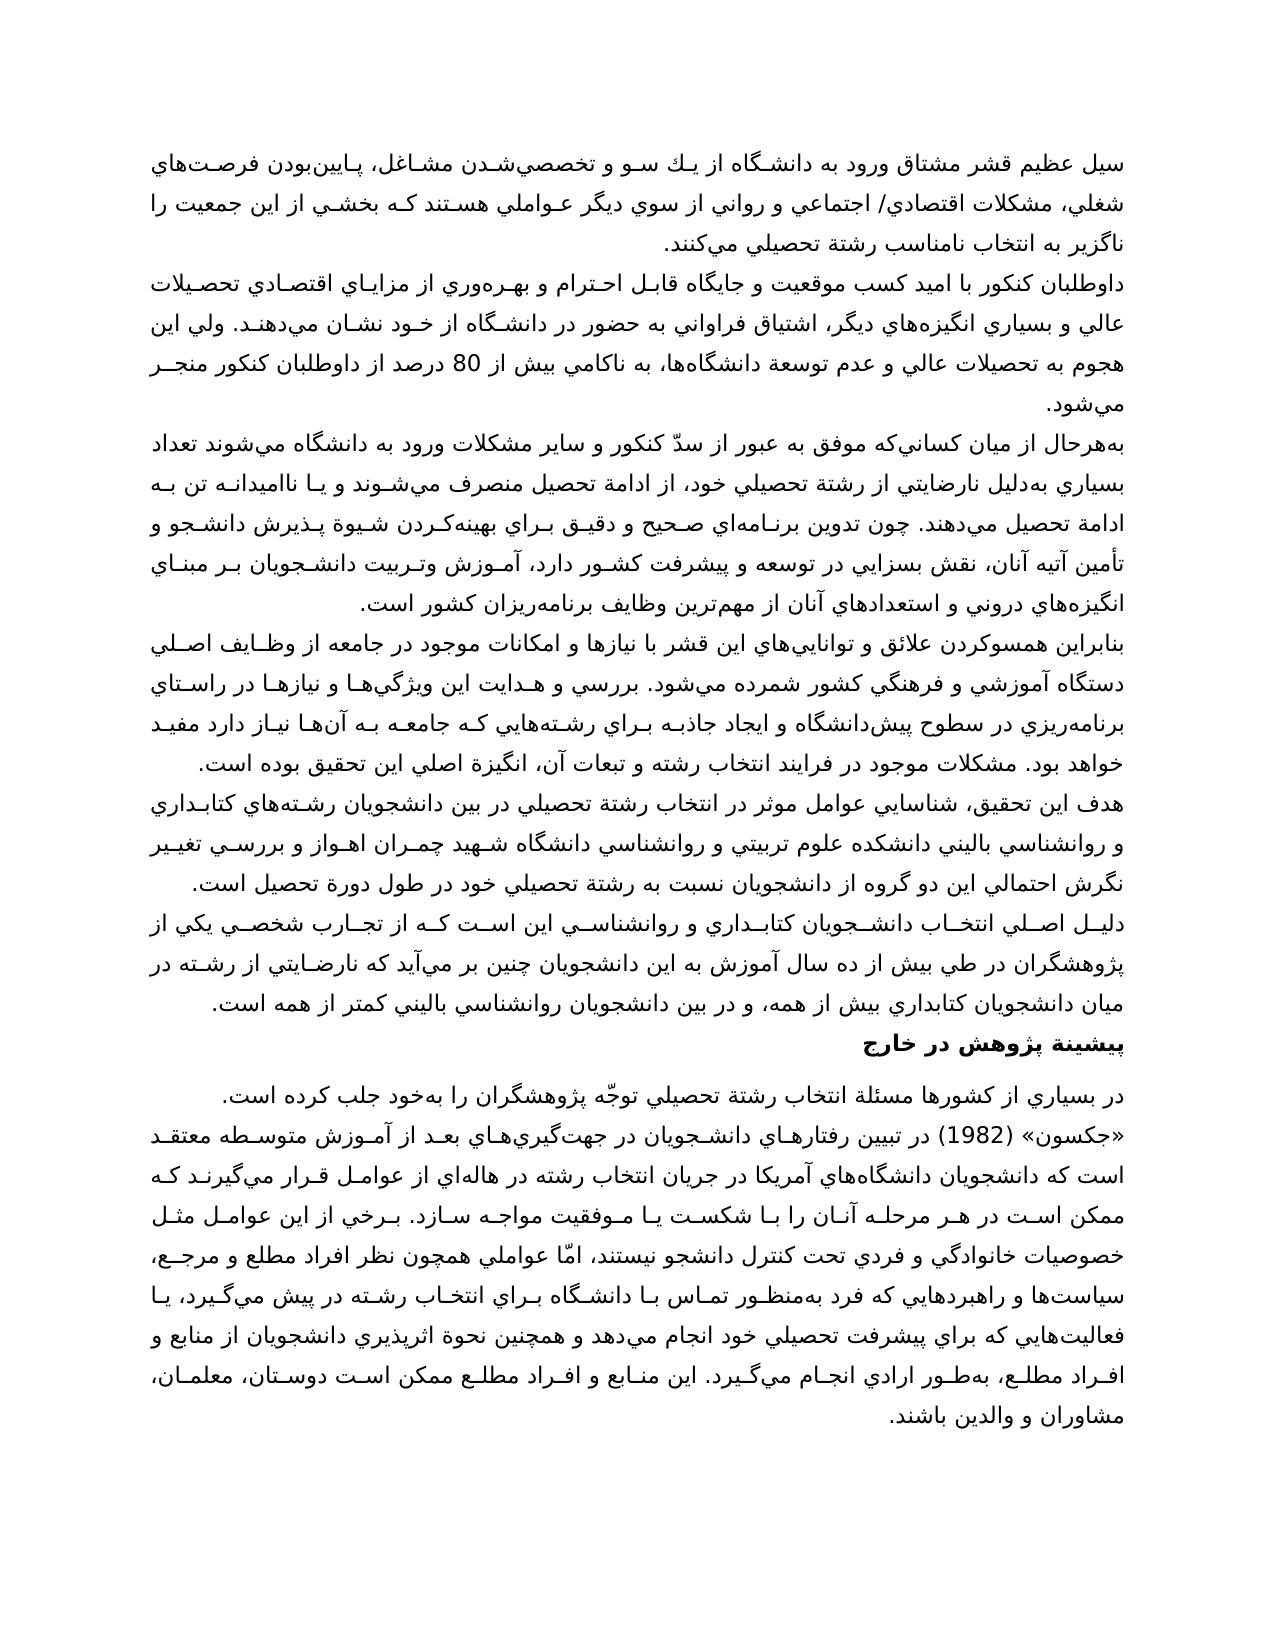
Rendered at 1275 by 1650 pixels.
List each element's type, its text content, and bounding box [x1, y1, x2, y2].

text هدف اين تحقيق، شناسايي عوامل موثر در انتخاب رشتة تحصيلي در بين دانشجويان رشته‌هاي كتابداري و روانشناسي باليني دانشكده علوم تربيتي و روانشناسي دانشگاه شهيد چمران اهواز و بررسي تغيير نگرش احتمالي اين دو گروه از دانشجويان نسبت به رشتة تحصيلي خود در طول دورة تحصيل است. [150, 790, 1125, 897]
text به‌هرحال از ميان كساني‌كه موفق به عبور از سد‌ّ كنكور و ساير مشكلات ورود به دانشگاه مي‌شوند تعداد بسياري به‌دليل نارضايتي از رشتة تحصيلي خود، از ادامة تحصيل منصرف مي‌شوند و يا نااميدانه تن به ادامة تحصيل مي‌دهند. چون تدوين برنامه‌اي صحيح و دقيق براي بهينه‌كردن شيوة پذيرش دانشجو و تأمين آتيه آنان، نقش بسزايي در توسعه و پيشرفت كشور دارد، آموزش وتربيت دانشجويان بر مبناي انگيزه‌هاي دروني و استعدادهاي آنان از مهم‌ترين وظايف برنامه‌ريزان كشور است. [150, 430, 1125, 617]
text پيشينة پژوهش در خارج [150, 1030, 1125, 1057]
text دليل اصلي انتخاب دانشجويان كتابداري و روانشناسي اين است كه از تجارب شخصي يكي از پژوهشگران در طي بيش از ده سال آموزش به اين دانشجويان چنين بر مي‌آيد كه نارضايتي از رشته در ميان دانشجويان كتابداري بيش از همه، و در بين دانشجويان روانشناسي باليني كمتر از همه است. [150, 910, 1125, 1017]
text سيل عظيم قشر مشتاق ورود به دانشگاه از يك سو و تخصصي‌شدن مشاغل، پايين‌بودن فرصت‌هاي شغلي، مشكلات اقتصادي/ اجتماعي و رواني از سوي ديگر عواملي هستند كه بخشي از اين جمعيت را ناگزير به انتخاب نامناسب رشتة تحصيلي مي‌كنند. [150, 150, 1125, 257]
text در بسياري از كشورها مسئلة انتخاب رشتة تحصيلي توج‍ّه پژوهشگران را به‌خود جلب كرده است. [150, 1082, 1125, 1109]
text داوطلبان كنكور با اميد كسب موقعيت و جايگاه قابل احترام و بهره‌وري از مزاياي اقتصادي تحصيلات عالي و بسياري انگيزه‌هاي ديگر، اشتياق فراواني به حضور در دانشگاه از خود نشان مي‌دهند. ولي اين هجوم به تحصيلات عالي و عدم توسعة دانشگاه‌ها، به ناكامي بيش از 80 درصد از داوطلبان كنكور منجر مي‌شود. [150, 270, 1125, 417]
text «جكسون» (1982) در تبيين رفتارهاي دانشجويان در جهت‌گيري‌هاي بعد از آموزش متوسطه معتقد است كه دانشجويان دانشگاه‌هاي آمريكا در جريان انتخاب رشته در هاله‌اي از عوامل قرار مي‌گيرند كه ممكن است در هر مرحله آنان را با شكست يا موفقيت مواجه سازد. برخي از اين عوامل مثل خصوصيات خانوادگي و فردي تحت كنترل دانشجو نيستند، ام‍ّا عواملي همچون نظر افراد مطلع و مرجع، سياست‌ها و راهبردهايي كه فرد به‌منظور تماس با دانشگاه براي انتخاب رشته در پيش مي‌گيرد، يا فعاليت‌هايي كه براي پيشرفت تحصيلي خود انجام مي‌دهد و همچنين نحوة اثرپذيري دانشجويان از منابع و افراد مطلع، به‌طور ارادي انجام مي‌گيرد. اين منابع و افراد مطلع ممكن است دوستان، معلمان، مشاوران و والدين باشند. [150, 1122, 1125, 1429]
text بنابراين همسوكردن علائق و توانايي‌هاي اين قشر با نيازها و امكانات موجود در جامعه از وظايف اصلي دستگاه آموزشي و فرهنگي كشور شمرده مي‌شود. بررسي و هدايت اين ويژگي‌ها و نيازها در راستاي برنامه‌ريزي در سطوح پيش‌دانشگاه و ايجاد جاذبه براي رشته‌هايي كه جامعه به آن‌ها نياز دارد مفيد خواهد بود. مشكلات موجود در فرايند انتخاب رشته و تبعات آن، انگيزة اصلي اين تحقيق بوده است. [150, 630, 1125, 777]
